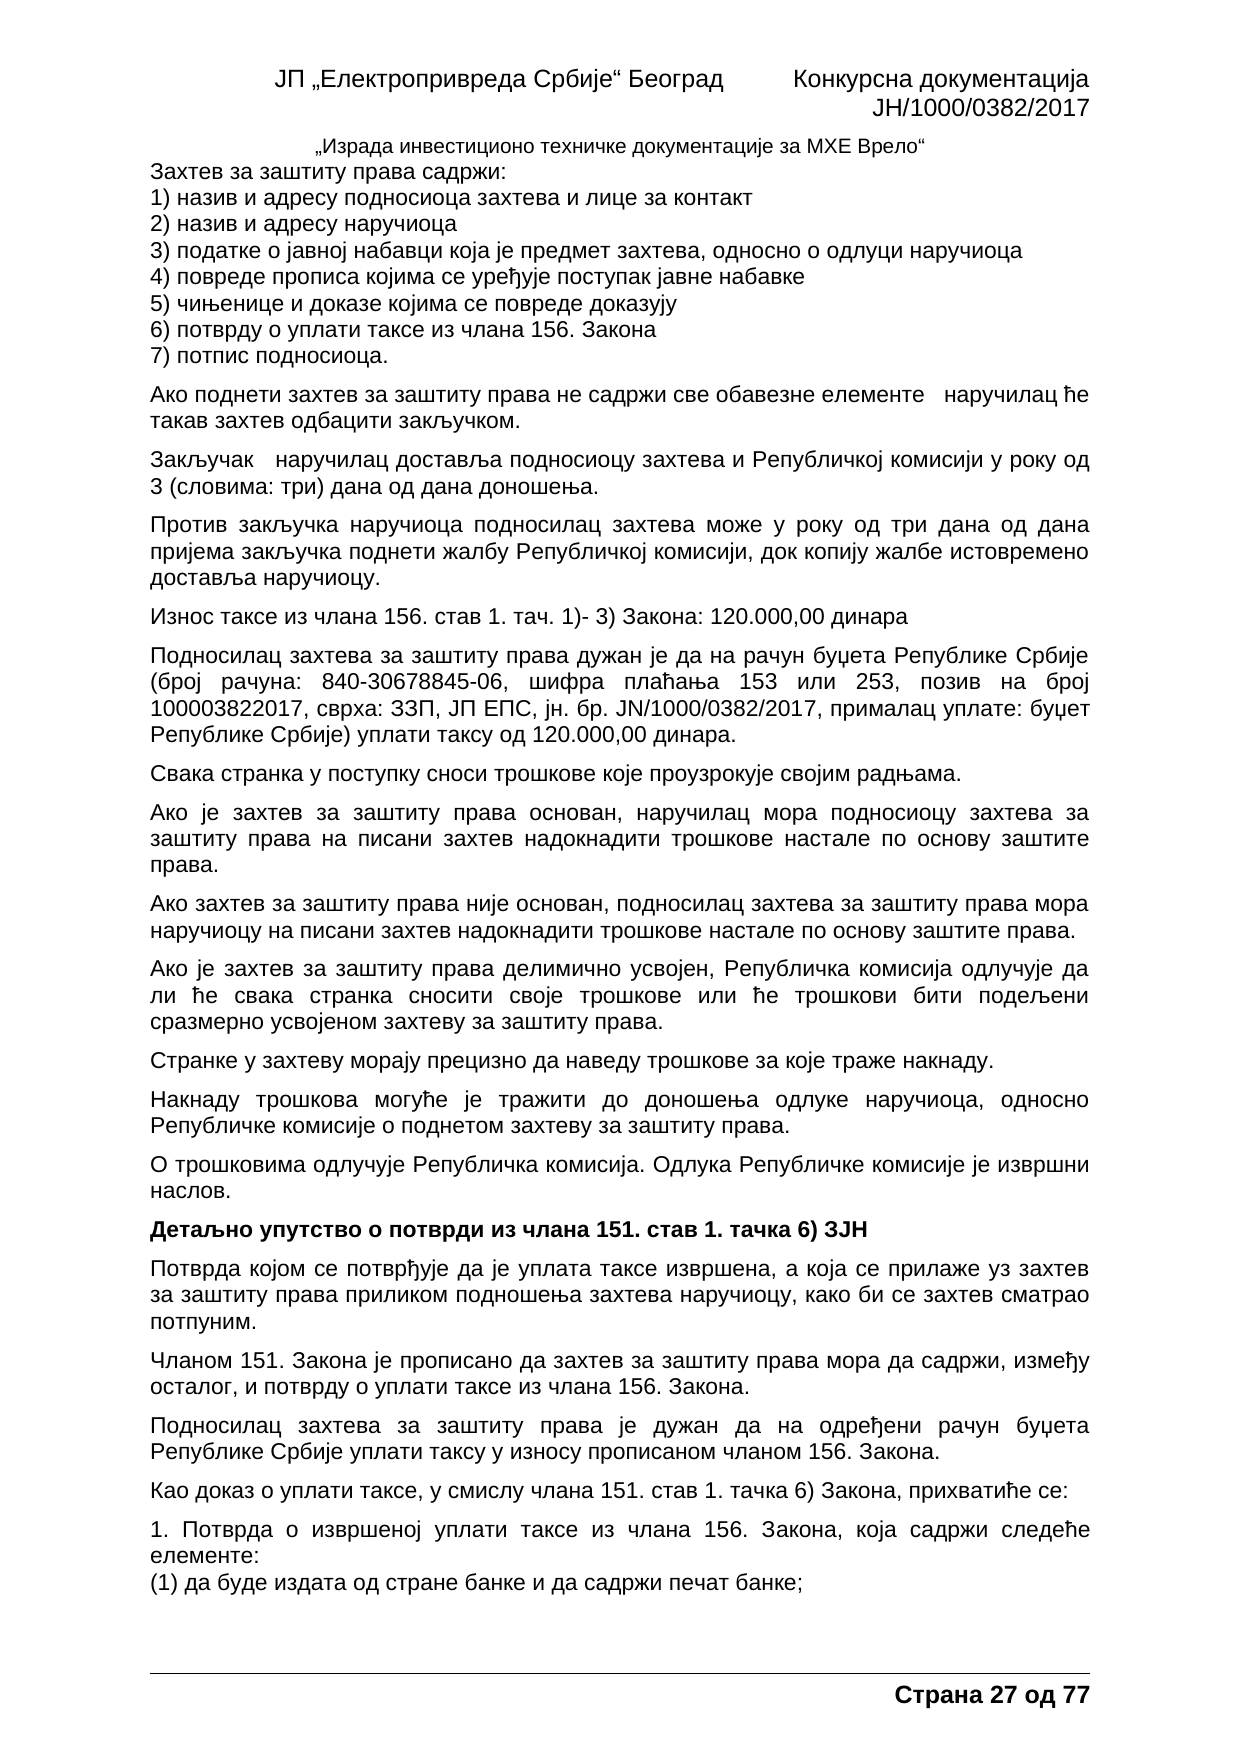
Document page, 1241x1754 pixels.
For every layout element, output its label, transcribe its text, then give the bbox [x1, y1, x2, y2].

text Захтев за заштиту права садржи: [150, 158, 1090, 184]
text 1. Потврда о извршеној уплати таксе из члана 156. Закона, која садржи следеће елементе: [150, 1516, 1090, 1569]
text Свака странка у поступку сноси трошкове које проузрокује својим радњама. [150, 760, 1090, 786]
text 1) назив и адресу подносиоца захтева и лице за контакт [150, 184, 1090, 210]
text 6) потврду о уплати таксе из члана 156. Закона [150, 316, 1090, 342]
text Потврда којом се потврђује да је уплата таксе извршена, а која се прилаже уз захтев за заштиту права приликом подношења захтева наручиоцу, како би се захтев сматрао потпуним. [150, 1255, 1090, 1334]
text О трошковима одлучује Републичка комисија. Одлука Републичке комисије је извршни наслов. [150, 1151, 1090, 1204]
text Ако је захтев за заштиту права делимично усвојен, Републичка комисија одлучује да ли ће свака странка сносити своје трошкове или ће трошкови бити подељени сразмерно усвојеном захтеву за заштиту права. [150, 955, 1090, 1034]
text 5) чињенице и доказе којима се повреде доказују [150, 289, 1090, 316]
text 2) назив и адресу наручиоца [150, 210, 1090, 237]
text Подносилац захтева за заштиту права дужан је да на рачун буџета Републике Србије (број рачуна: 840-30678845-06, шифра плаћања 153 или 253, позив на број 100003822017, сврха: ЗЗП, ЈП ЕПС, јн. бр. JN/1000/0382/2017, прималац уплате: буџет Републике Србије) уплати таксу од 120.000,00 динара. [150, 642, 1090, 747]
text Подносилац захтева за заштиту права је дужан да на одређени рачун буџета Републике Србије уплати таксу у износу прописаном чланом 156. Закона. [150, 1412, 1090, 1464]
text Износ таксе из члана 156. став 1. тач. 1)- 3) Закона: 120.000,00 динара [150, 603, 1090, 629]
text Као доказ о уплати таксе, у смислу члана 151. став 1. тачка 6) Закона, прихватиће се: [150, 1477, 1090, 1503]
text Ако поднети захтев за заштиту права не садржи све обавезне елементе наручилац ће такав захтев одбацити закључком. [150, 381, 1090, 434]
text Чланом 151. Закона је прописано да захтев за заштиту права мора да садржи, између осталог, и потврду о уплати таксе из члана 156. Закона. [150, 1347, 1090, 1399]
text Закључак наручилац доставља подносиоцу захтева и Републичкој комисији у року од 3 (словима: три) дана од дана доношења. [150, 446, 1090, 499]
text Странке у захтеву морају прецизно да наведу трошкове за које траже накнаду. [150, 1047, 1090, 1073]
text (1) да буде издата од стране банке и да садржи печат банке; [150, 1569, 1090, 1595]
text 7) потпис подносиоца. [150, 342, 1090, 368]
text Ако је захтев за заштиту права основан, наручилац мора подносиоцу захтева за заштиту права на писани захтев надокнадити трошкове настале по основу заштите права. [150, 799, 1090, 878]
text Против закључка наручиоца подносилац захтева може у року од три дана од дана пријема закључка поднети жалбу Републичкој комисији, док копију жалбе истовремено доставља наручиоцу. [150, 511, 1090, 591]
text Накнаду трошкова могуће је тражити до доношења одлуке наручиоца, односно Републичке комисије о поднетом захтеву за заштиту права. [150, 1086, 1090, 1138]
text 4) повреде прописа којима се уређује поступак јавне набавке [150, 263, 1090, 289]
text Ако захтев за заштиту права није основан, подносилац захтева за заштиту права мора наручиоцу на писани захтев надокнадити трошкове настале по основу заштите права. [150, 890, 1090, 943]
text 3) податке о јавној набавци која је предмет захтева, односно о одлуци наручиоца [150, 237, 1090, 263]
text Детаљно упутство о потврди из члана 151. став 1. тачка 6) ЗЈН [150, 1216, 1090, 1243]
